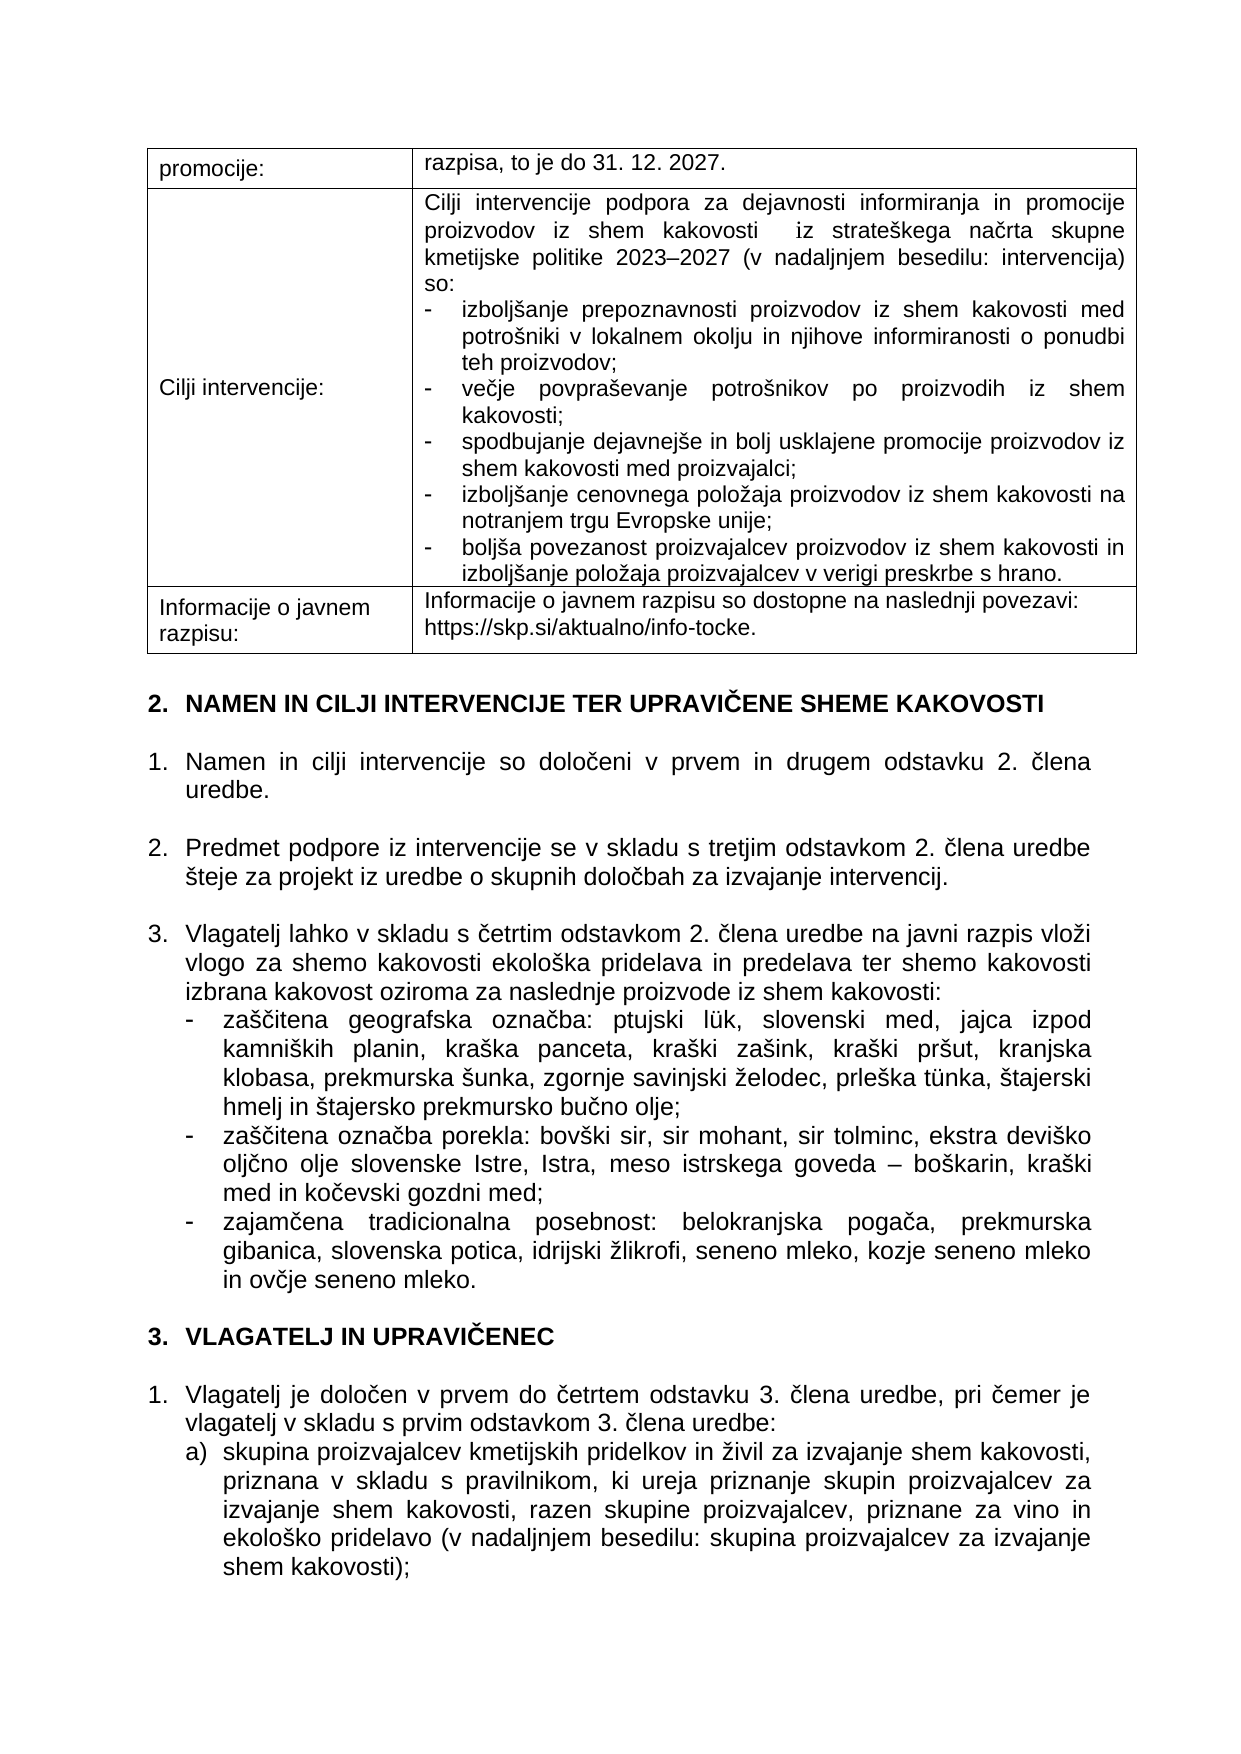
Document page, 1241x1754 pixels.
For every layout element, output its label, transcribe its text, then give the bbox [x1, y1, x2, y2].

table_cell Cilji intervencije podpora za dejavnosti informiranja in promocije proizvodov iz shem kakovosti iz strateškega načrta skupne kmetijske politike 2023–2027 (v nadaljnjem besedilu: intervencija) so: izboljšanje prepoznavnosti proizvodov iz shem kakovosti med potrošniki v lokalnem okolju in njihove informiranosti o ponudbi teh proizvodov; večje povpraševanje potrošnikov po proizvodih iz shem kakovosti; spodbujanje dejavnejše in bolj usklajene promocije proizvodov iz shem kakovosti med proizvajalci; izboljšanje cenovnega položaja proizvodov iz shem kakovosti na notranjem trgu Evropske unije; boljša povezanost proizvajalcev proizvodov iz shem kakovosti in izboljšanje položaja proizvajalcev v verigi preskrbe s hrano. [413, 189, 1136, 586]
list zaščitena geografska označba: ptujski lük, slovenski med, jajca izpod kamniških planin, kraška panceta, kraški zašink, kraški pršut, kranjska klobasa, prekmurska šunka, zgornje savinjski želodec, prleška tünka, štajerski hmelj in štajersko prekmursko bučno olje; [185, 1006, 1093, 1121]
list Predmet podpore iz intervencije se v skladu s tretjim odstavkom 2. člena uredbe šteje za projekt iz uredbe o skupnih določbah za izvajanje intervencij. [148, 833, 1093, 891]
table_cell Informacije o javnem razpisu: [148, 587, 412, 652]
list Vlagatelj lahko v skladu s četrtim odstavkom 2. člena uredbe na javni razpis vloži vlogo za shemo kakovosti ekološka pridelava in predelava ter shemo kakovosti izbrana kakovost oziroma za naslednje proizvode iz shem kakovosti: [148, 919, 1093, 1006]
list skupina proizvajalcev kmetijskih pridelkov in živil za izvajanje shem kakovosti, priznana v skladu s pravilnikom, ki ureja priznanje skupin proizvajalcev za izvajanje shem kakovosti, razen skupine proizvajalcev, priznane za vino in ekološko pridelavo (v nadaljnjem besedilu: skupina proizvajalcev za izvajanje shem kakovosti); [185, 1437, 1093, 1581]
list zaščitena označba porekla: bovški sir, sir mohant, sir tolminc, ekstra deviško oljčno olje slovenske Istre, Istra, meso istrskega goveda – boškarin, kraški med in kočevski gozdni med; [185, 1121, 1093, 1207]
list zajamčena tradicionalna posebnost: belokranjska pogača, prekmurska gibanica, slovenska potica, idrijski žlikrofi, seneno mleko, kozje seneno mleko in ovčje seneno mleko. [185, 1207, 1093, 1293]
table_cell Obdobje izvajanja načrta aktivnosti informiranja in promocije: [148, 149, 412, 187]
list Vlagatelj je določen v prvem do četrtem odstavku 3. člena uredbe, pri čemer je vlagatelj v skladu s prvim odstavkom 3. člena uredbe: [148, 1379, 1093, 1437]
table_cell Informacije o javnem razpisu so dostopne na naslednji povezavi: https://skp.si/aktualno/info-tocke. [413, 587, 1136, 652]
list VLAGATELJ IN UPRAVIČENEC [148, 1322, 1093, 1351]
table_cell Cilji intervencije: [148, 189, 412, 586]
list NAMEN IN CILJI INTERVENCIJE TER UPRAVIČENE SHEME KAKOVOSTI [148, 689, 1093, 718]
list Namen in cilji intervencije so določeni v prvem in drugem odstavku 2. člena uredbe. [148, 747, 1093, 804]
